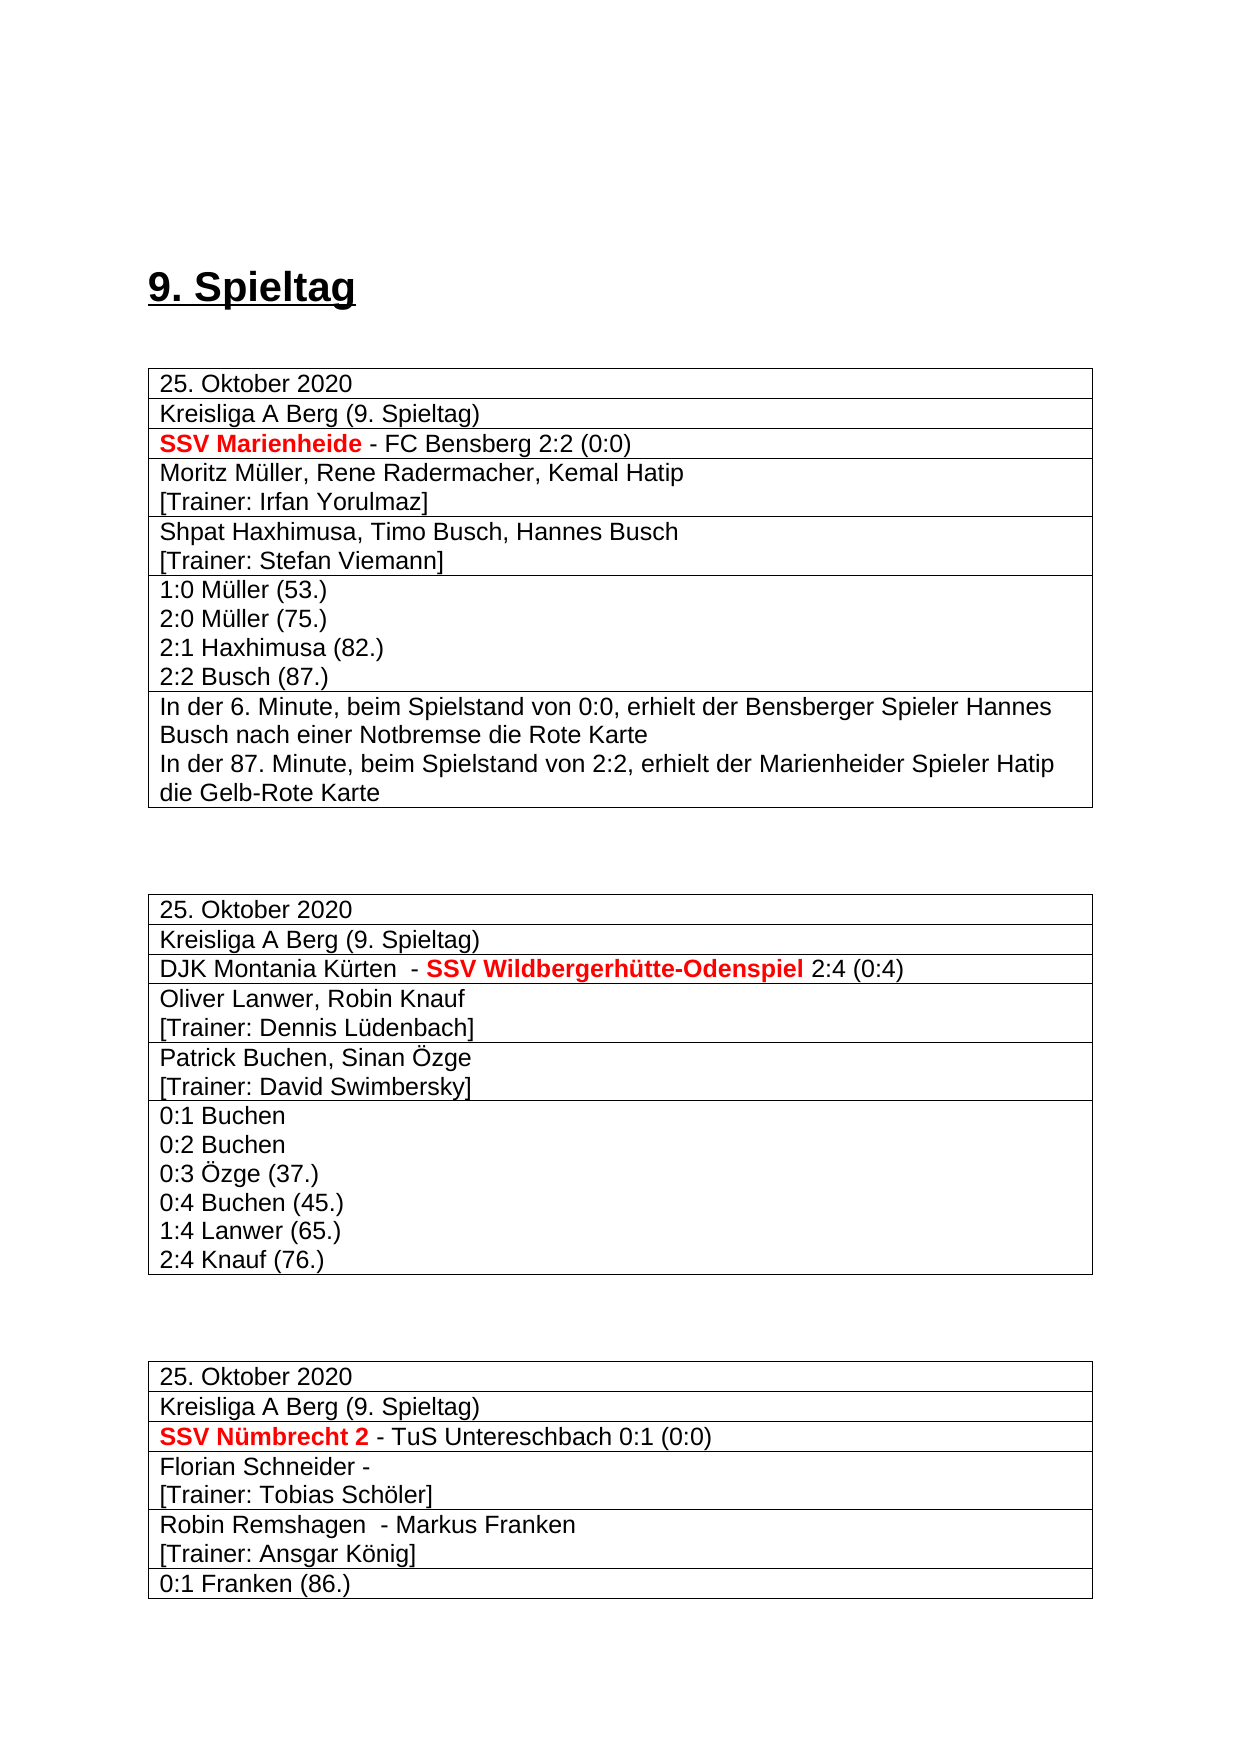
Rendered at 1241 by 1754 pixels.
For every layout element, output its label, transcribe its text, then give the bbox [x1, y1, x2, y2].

text 9. Spieltag [148, 263, 1093, 311]
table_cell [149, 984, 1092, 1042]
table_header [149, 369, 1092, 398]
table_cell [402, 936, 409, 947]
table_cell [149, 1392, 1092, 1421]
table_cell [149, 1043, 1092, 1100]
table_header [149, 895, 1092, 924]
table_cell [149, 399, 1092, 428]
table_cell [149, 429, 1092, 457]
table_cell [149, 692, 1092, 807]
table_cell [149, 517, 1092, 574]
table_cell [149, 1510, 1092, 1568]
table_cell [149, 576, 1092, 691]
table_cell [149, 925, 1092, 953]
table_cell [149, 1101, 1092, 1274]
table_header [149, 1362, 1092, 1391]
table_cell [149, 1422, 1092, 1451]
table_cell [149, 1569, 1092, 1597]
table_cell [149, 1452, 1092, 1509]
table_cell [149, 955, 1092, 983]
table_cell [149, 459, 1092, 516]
